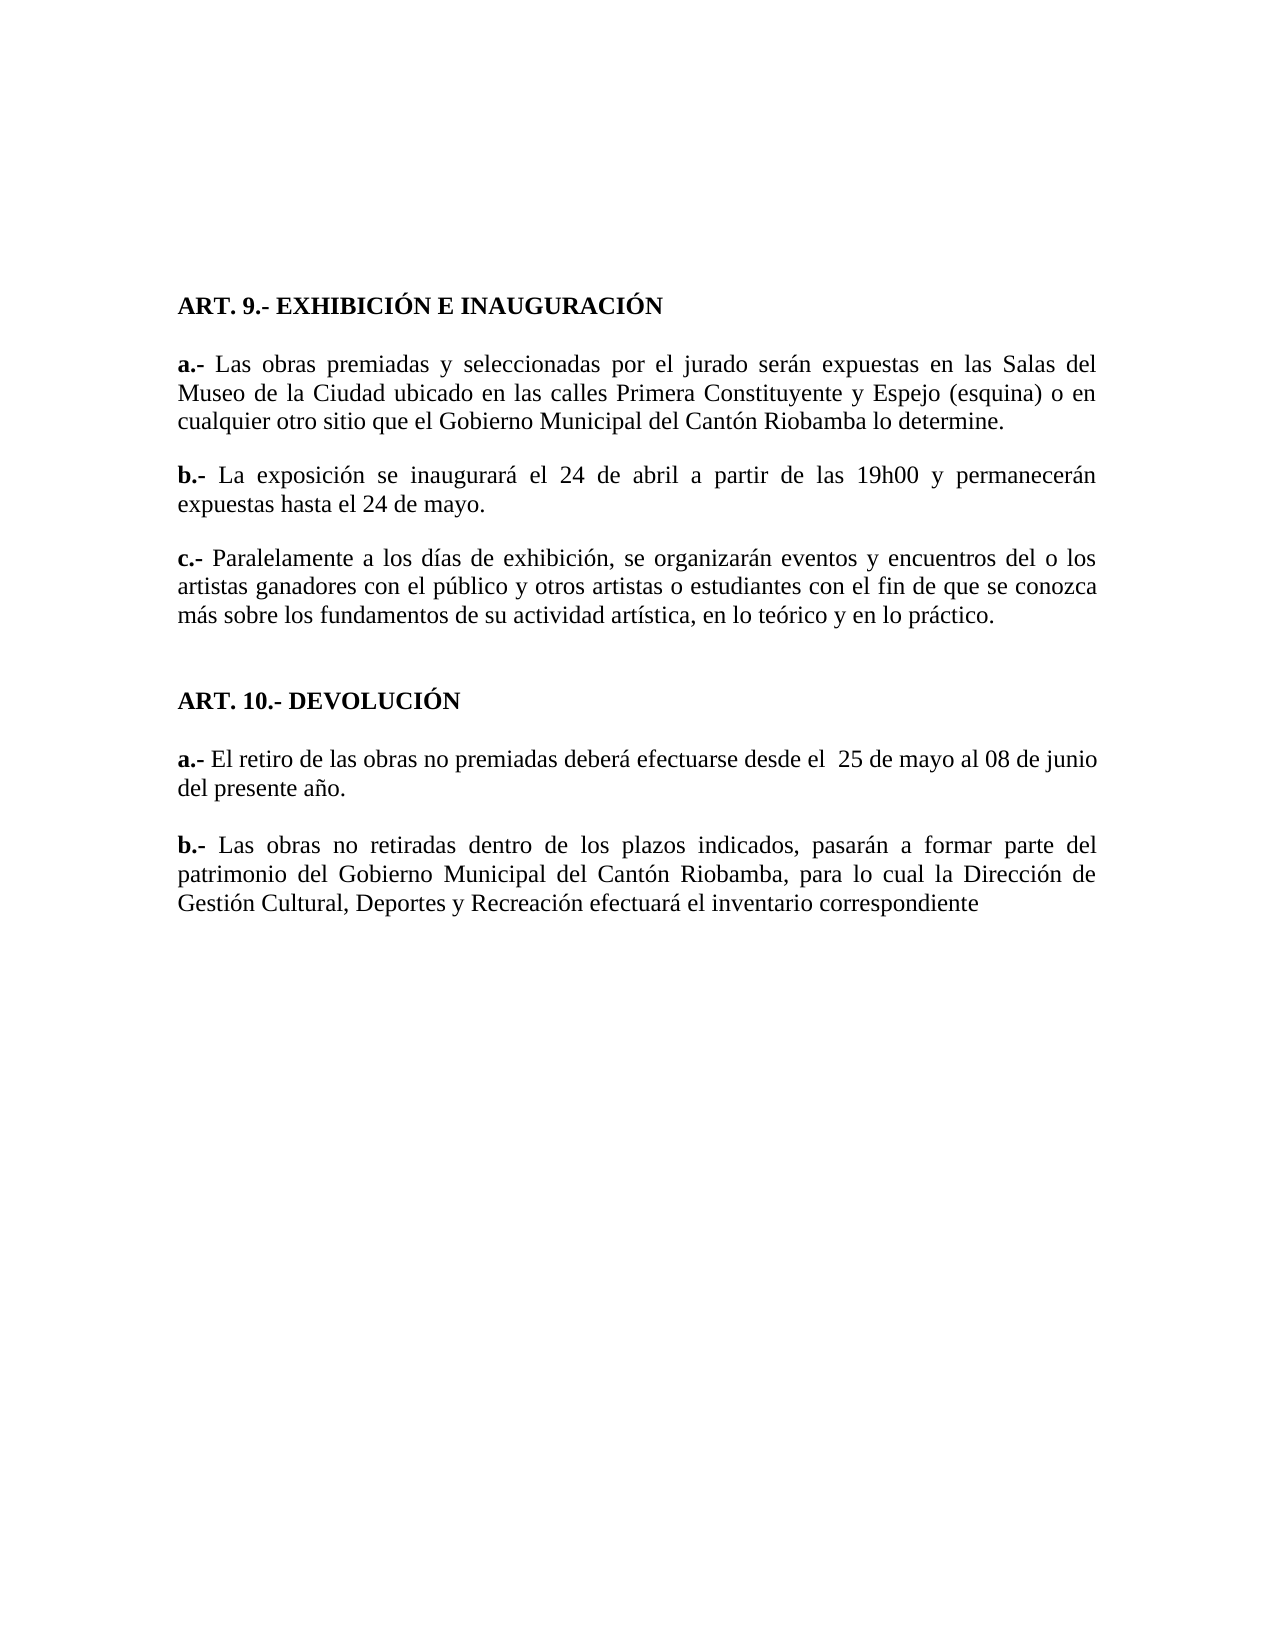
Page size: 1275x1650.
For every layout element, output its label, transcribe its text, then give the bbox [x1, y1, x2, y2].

text ART. 10.- DEVOLUCIÓN [177, 686, 1098, 715]
text b.- Las obras no retiradas dentro de los plazos indicados, pasarán a formar parte del patrimonio del Gobierno Municipal del Cantón Riobamba, para lo cual la Dirección de Gestión Cultural, Deportes y Recreación efectuará el inventario correspondiente [177, 830, 1098, 916]
text a.- El retiro de las obras no premiadas deberá efectuarse desde el 25 de mayo al 08 de junio del presente año. [177, 744, 1098, 801]
text ART. 9.- EXHIBICIÓN E INAUGURACIÓN [177, 291, 1098, 320]
text a.- Las obras premiadas y seleccionadas por el jurado serán expuestas en las Salas del Museo de ubicado en las calles Primera Constituyente y Espejo (esquina) o en cualquier otro sitio que el Gobierno Municipal del Cantón Riobamba lo determine. [177, 349, 1098, 435]
text c.- Paralelamente a los días de exhibición, se organizarán eventos y encuentros del o los artistas ganadores con el público y otros artistas o estudiantes con el fin de que se conozca más sobre los fundamentos de su actividad artística, en lo teórico y en lo práctico. [177, 543, 1098, 629]
text b.- La exposición se inaugurará el 24 de abril a partir de las 19h00 y permanecerán expuestas hasta el 24 de mayo. [177, 460, 1098, 518]
